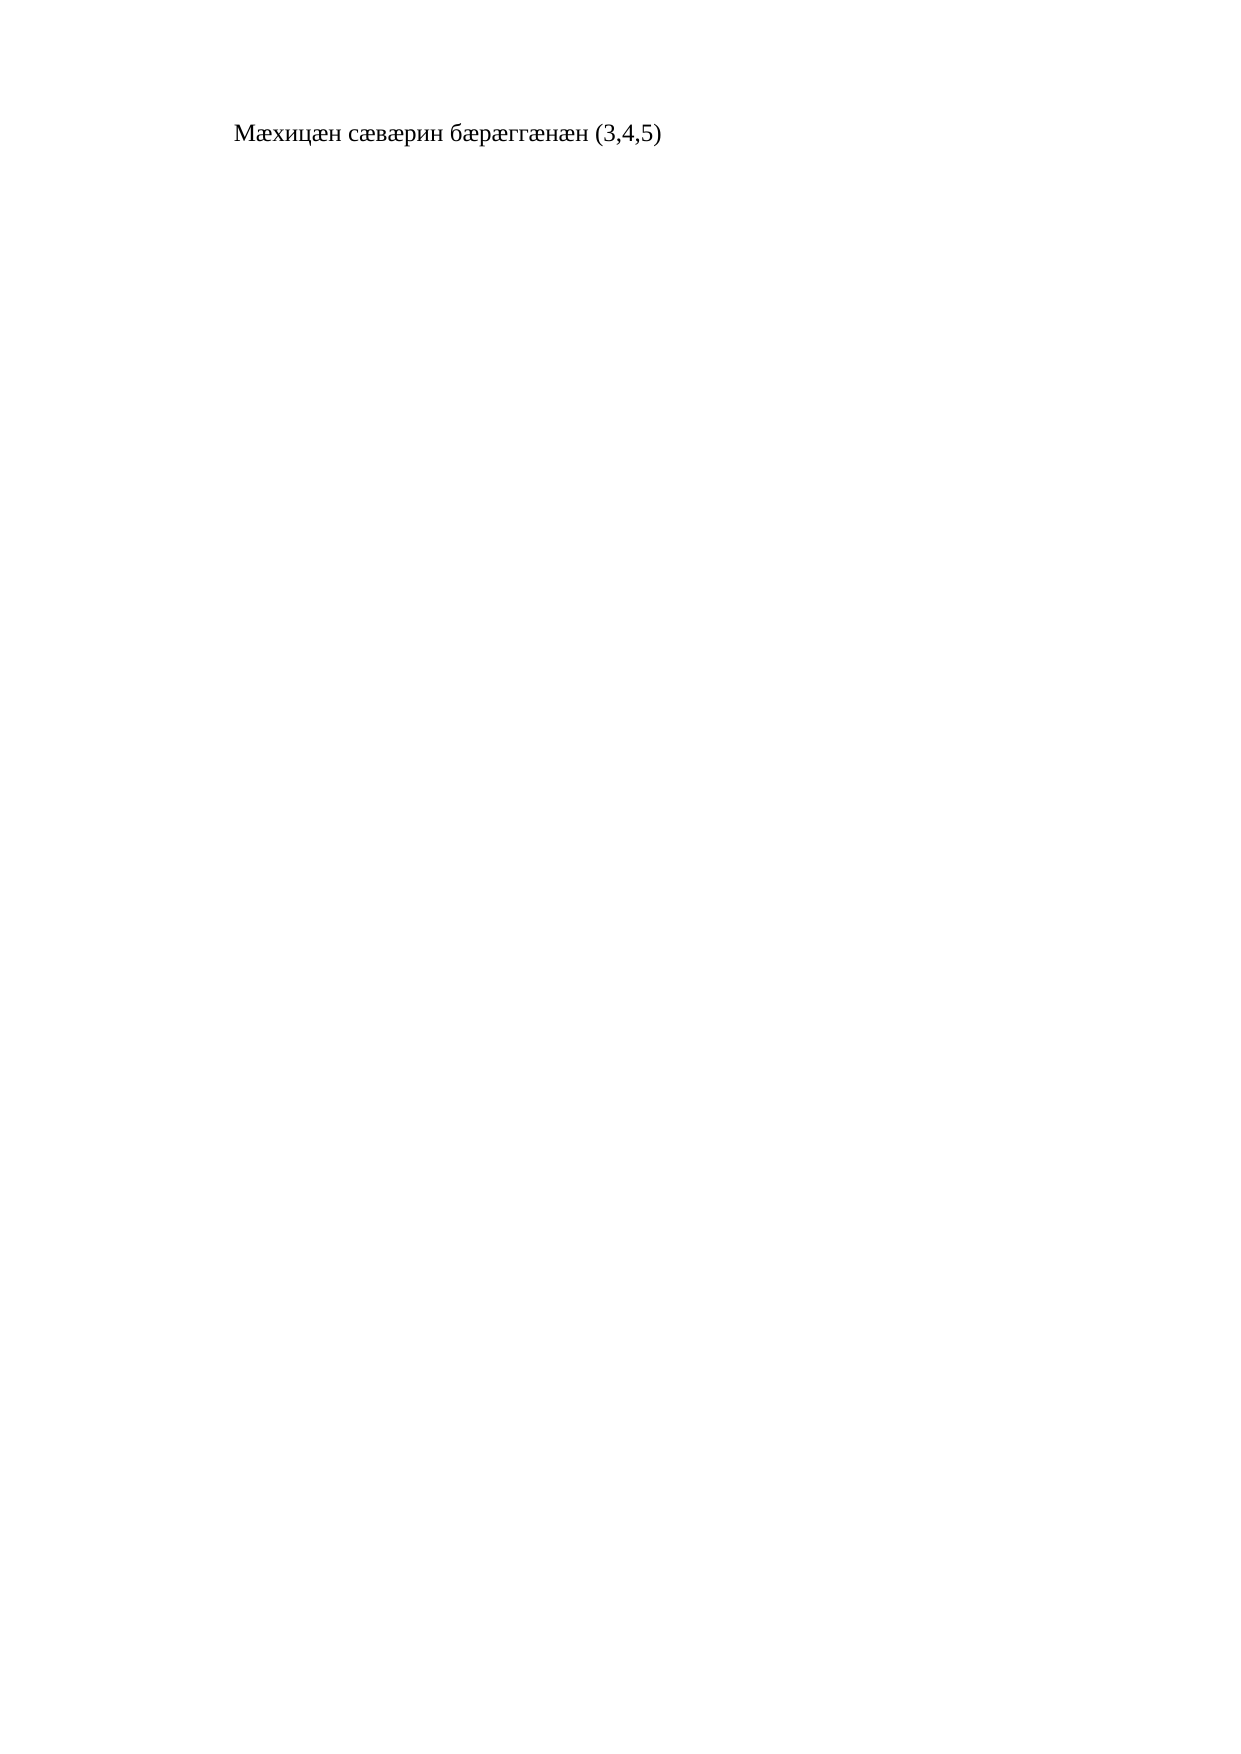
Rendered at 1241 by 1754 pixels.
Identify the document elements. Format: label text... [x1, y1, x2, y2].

text Мæхицæн сæвæрин бæрæггæнæн (3,4,5) [177, 118, 1152, 147]
